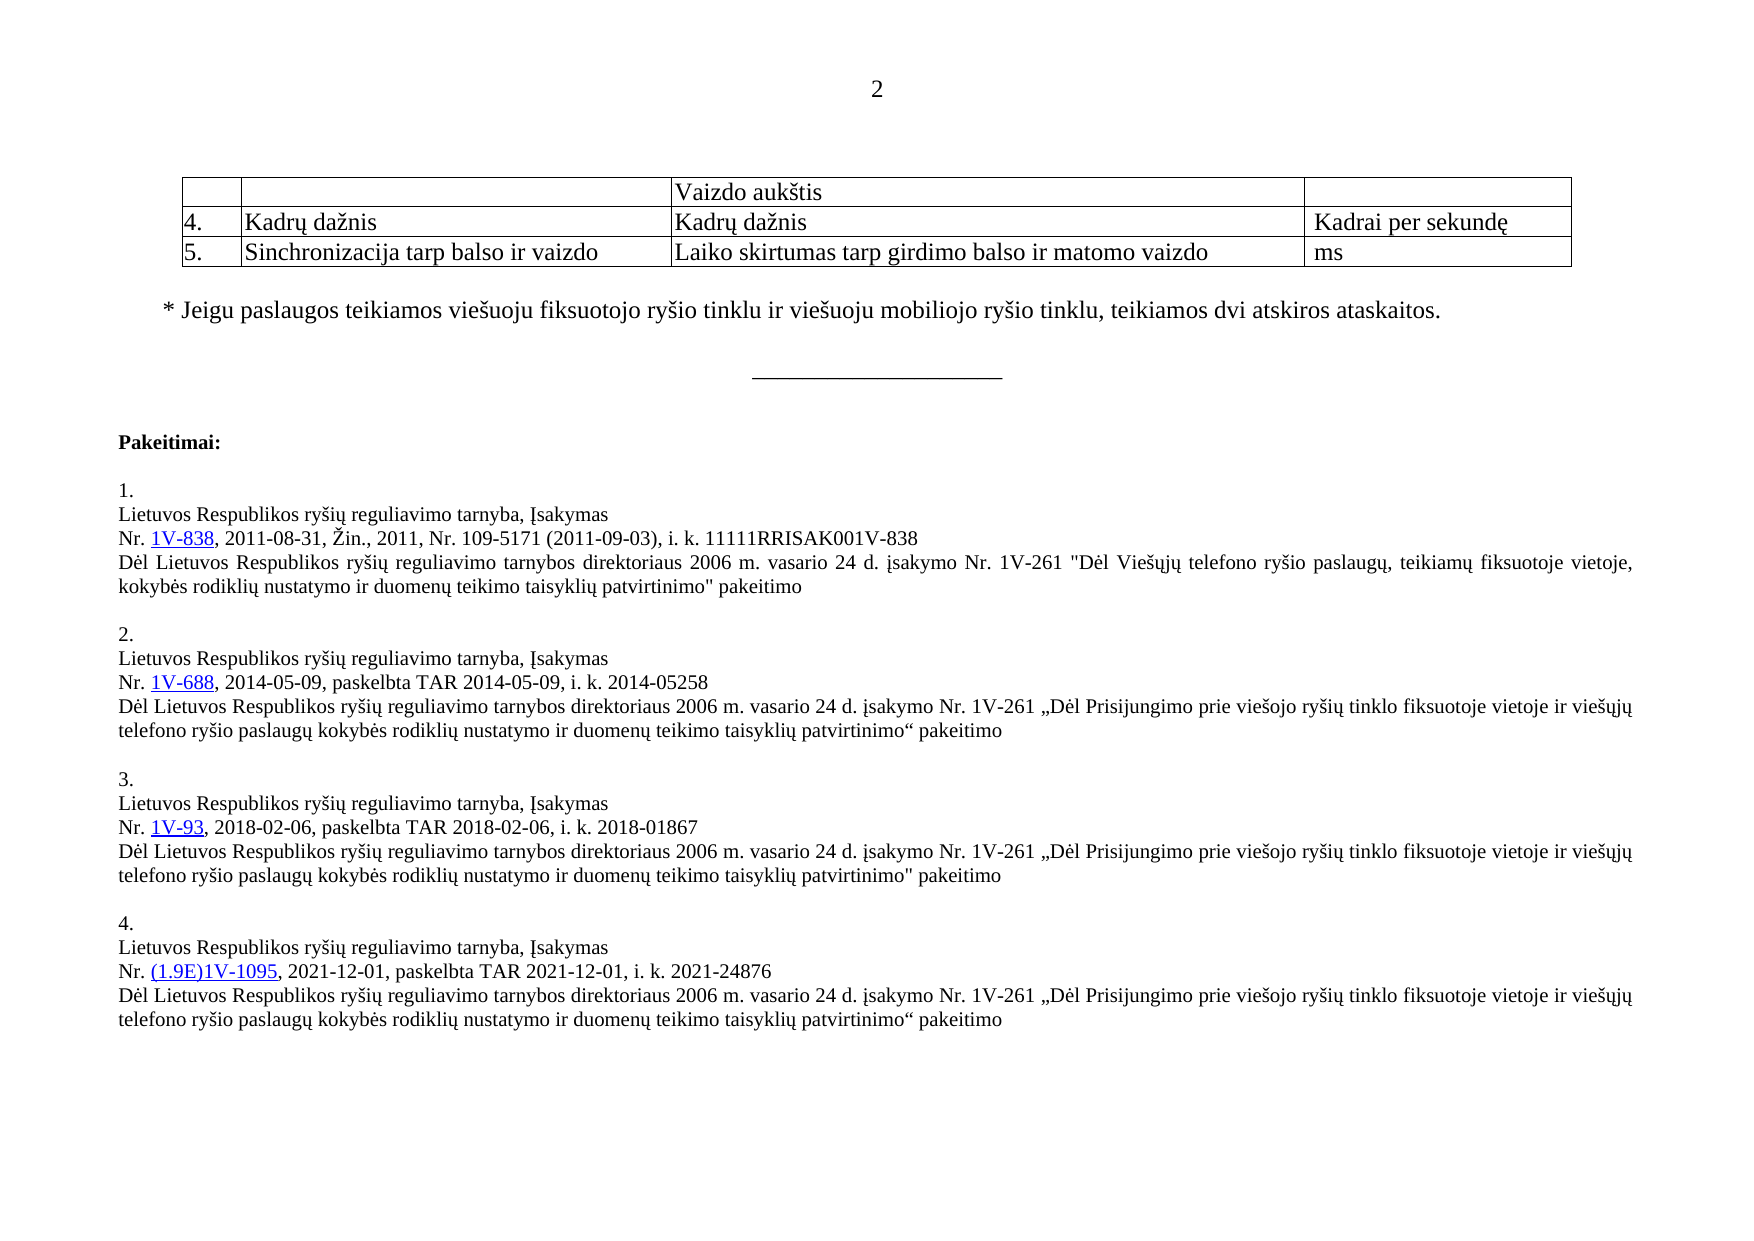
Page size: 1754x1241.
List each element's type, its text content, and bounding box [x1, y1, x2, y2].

text Dėl Lietuvos Respublikos ryšių reguliavimo tarnybos direktoriaus 2006 m. vasario 24 d. įsakymo Nr. 1V-261 "Dėl Viešųjų telefono ryšio paslaugų, teikiamų fiksuotoje vietoje, kokybės rodiklių nustatymo ir duomenų teikimo taisyklių patvirtinimo" pakeitimo [118, 550, 1636, 598]
text 3. [118, 767, 1636, 791]
text Nr. , 2021-12-01, paskelbta TAR 2021-12-01, i. k. 2021-24876 [118, 959, 1636, 983]
table_cell Kadrai per sekundę [1305, 207, 1571, 236]
text Lietuvos Respublikos ryšių reguliavimo tarnyba, Įsakymas [118, 646, 1636, 670]
text 4. [118, 911, 1636, 935]
text Dėl Lietuvos Respublikos ryšių reguliavimo tarnybos direktoriaus 2006 m. vasario 24 d. įsakymo Nr. 1V-261 „Dėl Prisijungimo prie viešojo ryšių tinklo fiksuotoje vietoje ir viešųjų telefono ryšio paslaugų kokybės rodiklių nustatymo ir duomenų teikimo taisyklių patvirtinimo“ pakeitimo [118, 983, 1636, 1031]
table_cell Sinchronizacija tarp balso ir vaizdo [242, 237, 671, 266]
table_cell [183, 178, 241, 206]
table_cell 5. [183, 237, 241, 266]
table_cell Kadrų dažnis [242, 207, 671, 236]
table_cell Laiko skirtumas tarp girdimo balso ir matomo vaizdo [672, 237, 1304, 266]
text ____________________ [118, 353, 1636, 382]
table_cell ms [1305, 237, 1571, 266]
table_cell 4. [183, 207, 241, 236]
table_cell [242, 178, 671, 206]
text Lietuvos Respublikos ryšių reguliavimo tarnyba, Įsakymas [118, 935, 1636, 959]
text 2. [118, 622, 1636, 646]
text Dėl Lietuvos Respublikos ryšių reguliavimo tarnybos direktoriaus 2006 m. vasario 24 d. įsakymo Nr. 1V-261 „Dėl Prisijungimo prie viešojo ryšių tinklo fiksuotoje vietoje ir viešųjų telefono ryšio paslaugų kokybės rodiklių nustatymo ir duomenų teikimo taisyklių patvirtinimo" pakeitimo [118, 839, 1636, 887]
text 1. [118, 478, 1636, 502]
text Nr. , 2018-02-06, paskelbta TAR 2018-02-06, i. k. 2018-01867 [118, 815, 1636, 839]
text Dėl Lietuvos Respublikos ryšių reguliavimo tarnybos direktoriaus 2006 m. vasario 24 d. įsakymo Nr. 1V-261 „Dėl Prisijungimo prie viešojo ryšių tinklo fiksuotoje vietoje ir viešųjų telefono ryšio paslaugų kokybės rodiklių nustatymo ir duomenų teikimo taisyklių patvirtinimo“ pakeitimo [118, 694, 1636, 742]
text * Jeigu paslaugos teikiamos viešuoju fiksuotojo ryšio tinklu ir viešuoju mobiliojo ryšio tinklu, teikiamos dvi atskiros ataskaitos. [118, 295, 1636, 324]
table_cell Kadrų dažnis [672, 207, 1304, 236]
text Nr. , 2014-05-09, paskelbta TAR 2014-05-09, i. k. 2014-05258 [118, 670, 1636, 694]
text Nr. , 2011-08-31, Žin., 2011, Nr. 109-5171 (2011-09-03), i. k. 11111RRISAK001V-838 [118, 526, 1636, 550]
text Lietuvos Respublikos ryšių reguliavimo tarnyba, Įsakymas [118, 791, 1636, 815]
table_cell Vaizdo aukštis [672, 178, 1304, 206]
table_cell [1305, 178, 1571, 206]
text Pakeitimai: [118, 430, 1636, 454]
text Lietuvos Respublikos ryšių reguliavimo tarnyba, Įsakymas [118, 502, 1636, 526]
